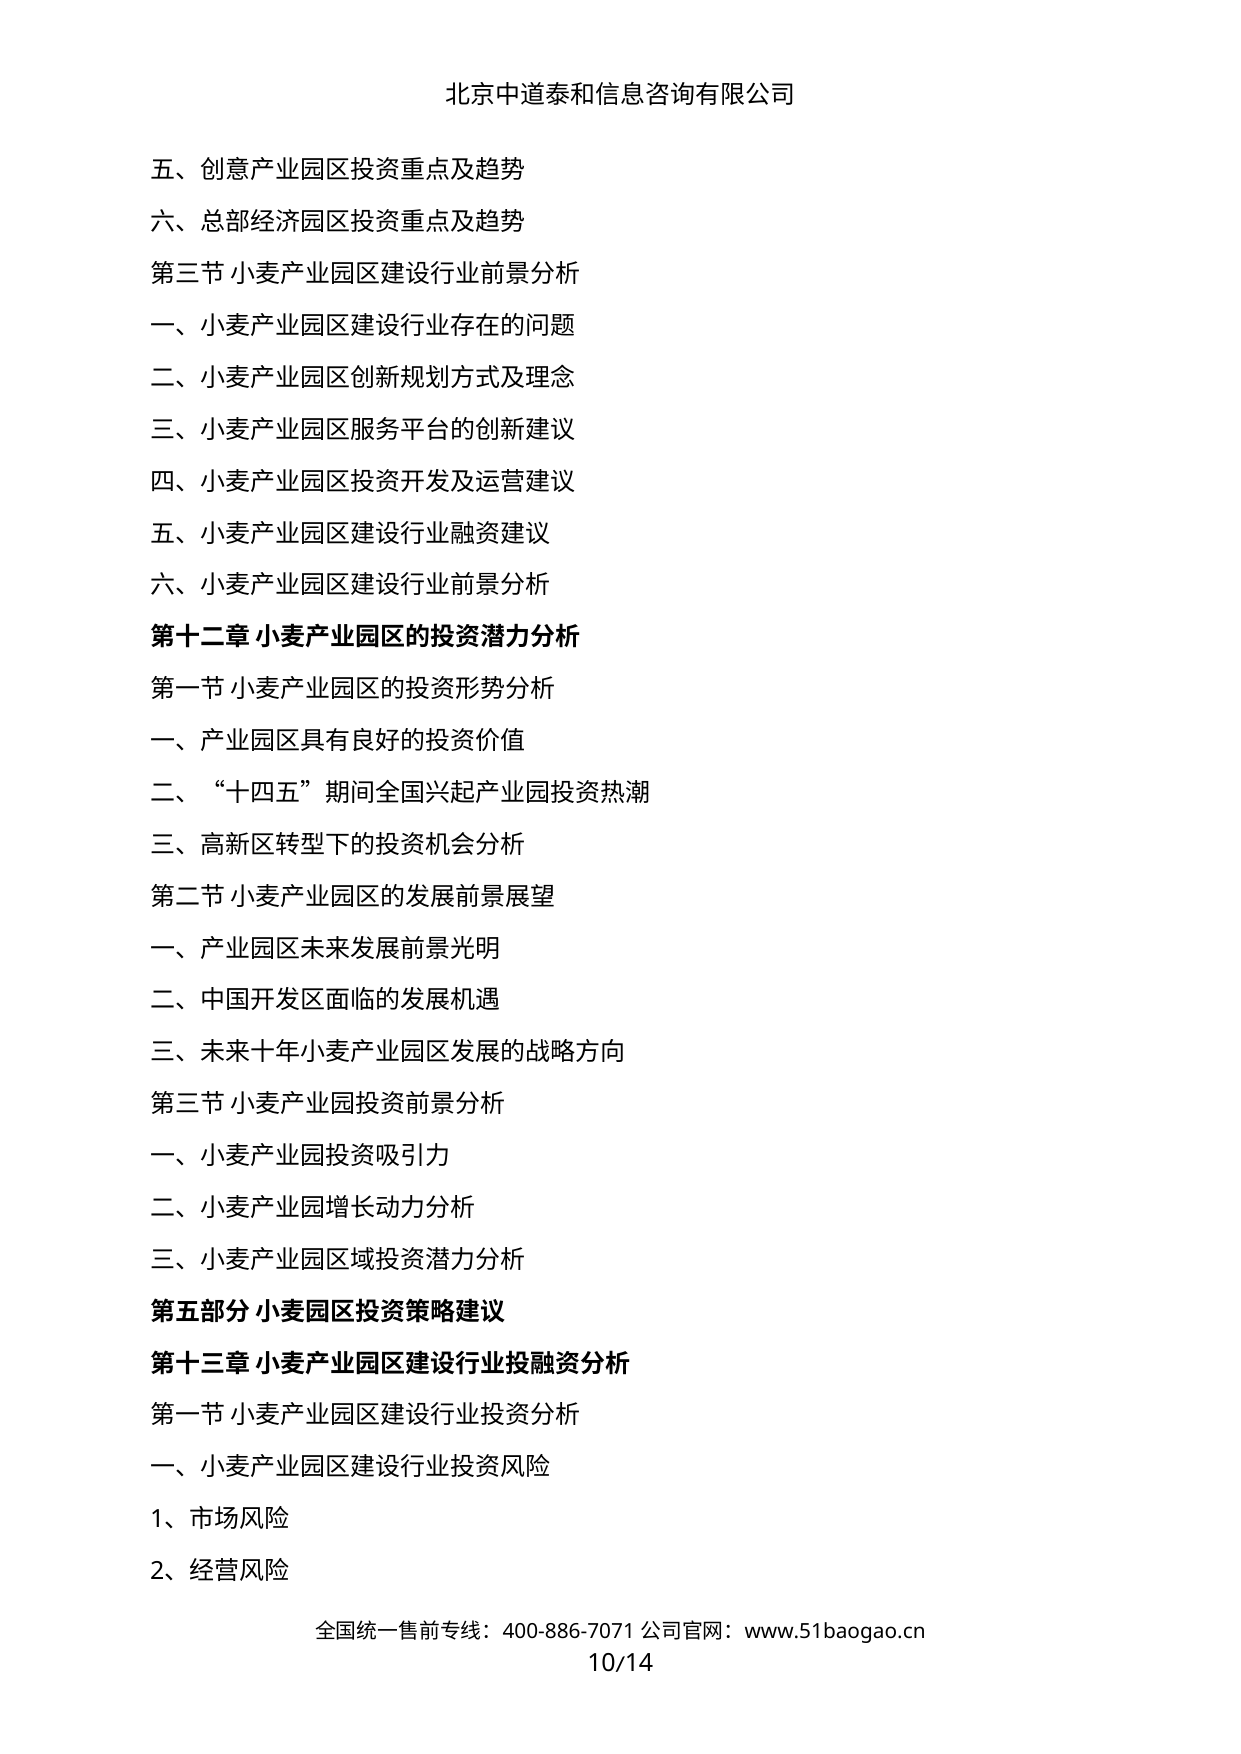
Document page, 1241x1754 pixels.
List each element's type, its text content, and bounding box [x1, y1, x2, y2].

text 一、小麦产业园区建设行业投资风险 [150, 1447, 1090, 1483]
text 六、小麦产业园区建设行业前景分析 [150, 565, 1090, 601]
text 第十三章 小麦产业园区建设行业投融资分析 [150, 1343, 1090, 1379]
text 三、未来十年小麦产业园区发展的战略方向 [150, 1032, 1090, 1068]
text 1、市场风险 [150, 1499, 1090, 1535]
text 三、小麦产业园区服务平台的创新建议 [150, 409, 1090, 446]
text 第三节 小麦产业园投资前景分析 [150, 1084, 1090, 1120]
text 第二节 小麦产业园区的发展前景展望 [150, 876, 1090, 912]
text 五、小麦产业园区建设行业融资建议 [150, 513, 1090, 549]
text 四、小麦产业园区投资开发及运营建议 [150, 461, 1090, 497]
text 第一节 小麦产业园区的投资形势分析 [150, 669, 1090, 705]
text 一、小麦产业园投资吸引力 [150, 1136, 1090, 1172]
text 二、小麦产业园区创新规划方式及理念 [150, 357, 1090, 394]
text 三、高新区转型下的投资机会分析 [150, 824, 1090, 861]
text 一、产业园区未来发展前景光明 [150, 928, 1090, 964]
text 第十二章 小麦产业园区的投资潜力分析 [150, 617, 1090, 653]
text 三、小麦产业园区域投资潜力分析 [150, 1239, 1090, 1276]
text 2、经营风险 [150, 1551, 1090, 1587]
text 一、产业园区具有良好的投资价值 [150, 721, 1090, 757]
text 二、中国开发区面临的发展机遇 [150, 980, 1090, 1016]
text 五、创意产业园区投资重点及趋势 [150, 150, 1090, 186]
text 一、小麦产业园区建设行业存在的问题 [150, 306, 1090, 342]
text 第一节 小麦产业园区建设行业投资分析 [150, 1395, 1090, 1431]
text 二、“十四五”期间全国兴起产业园投资热潮 [150, 772, 1090, 809]
text 第五部分 小麦园区投资策略建议 [150, 1291, 1090, 1327]
text 第三节 小麦产业园区建设行业前景分析 [150, 254, 1090, 290]
text 六、总部经济园区投资重点及趋势 [150, 202, 1090, 238]
text 二、小麦产业园增长动力分析 [150, 1187, 1090, 1224]
